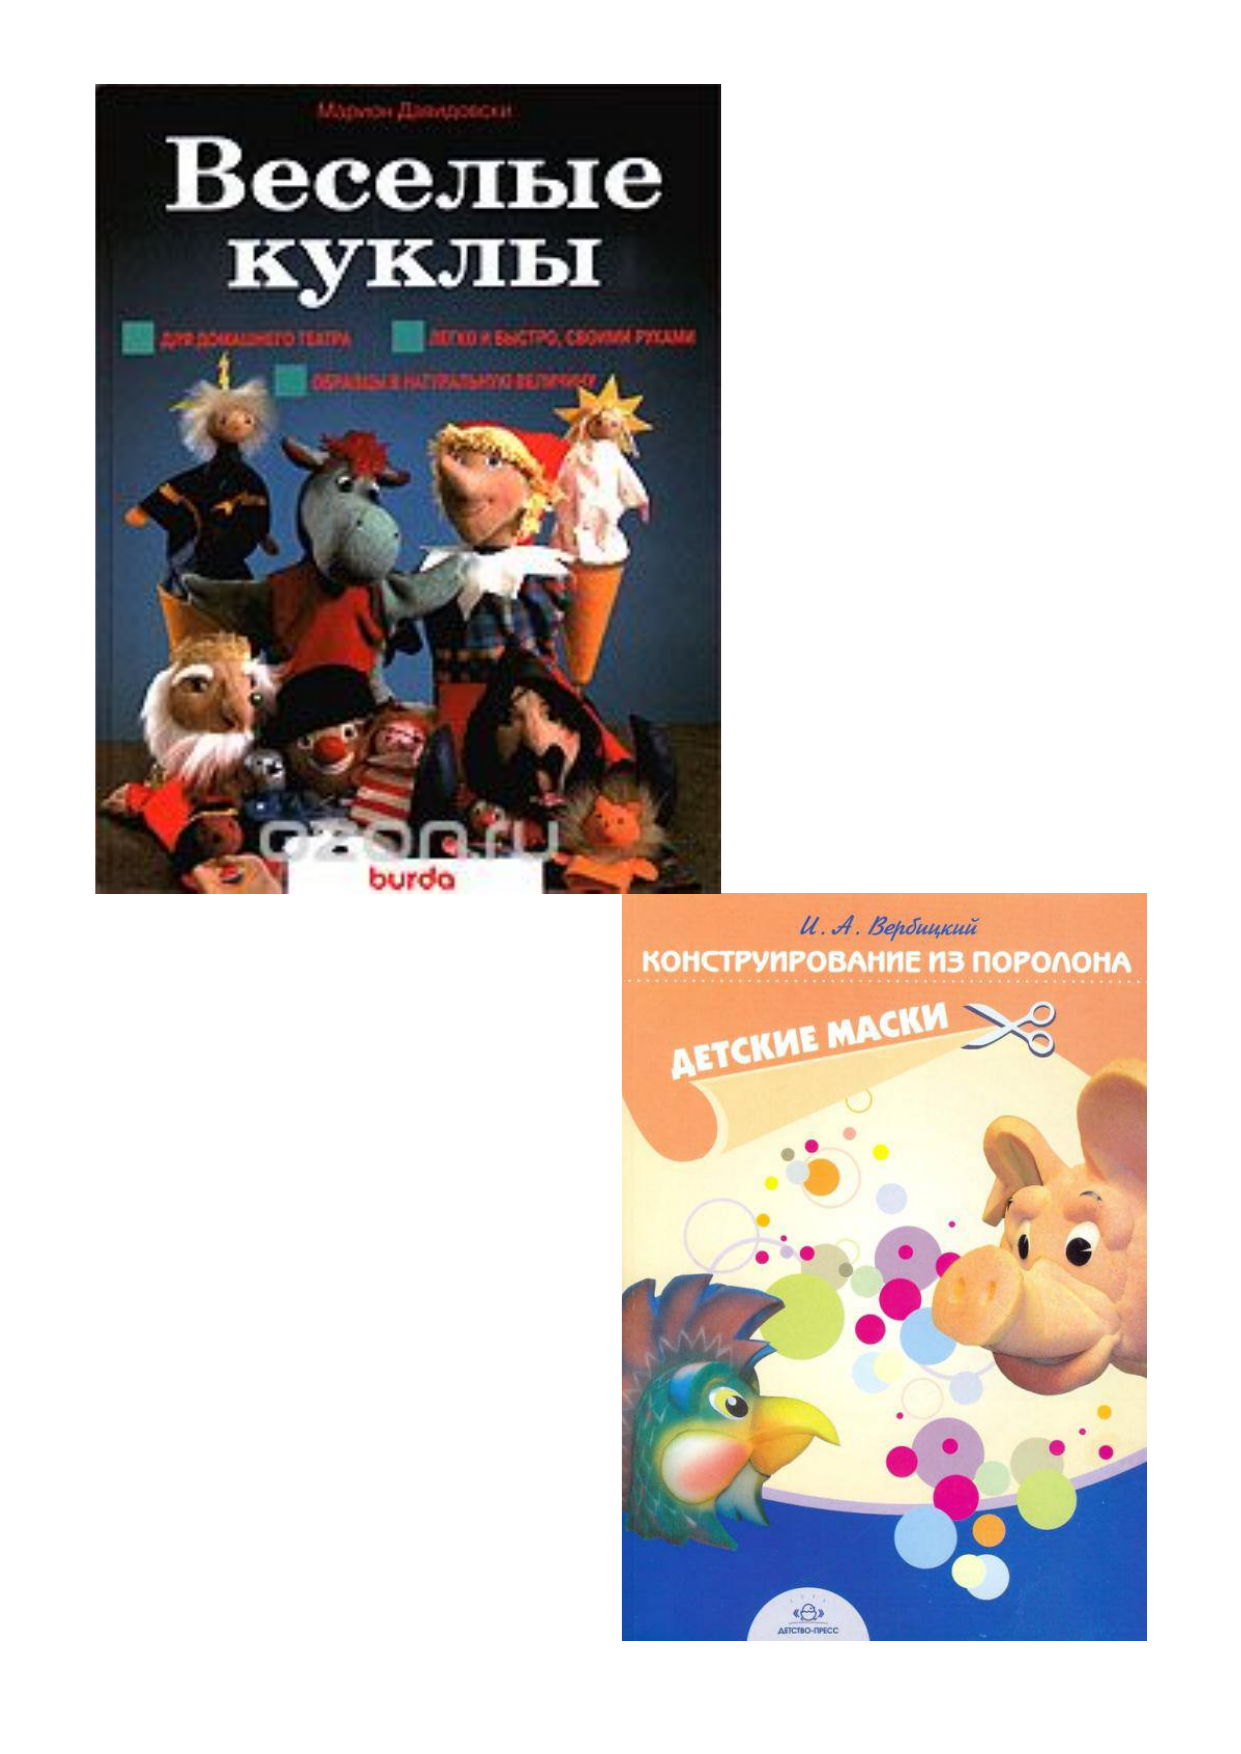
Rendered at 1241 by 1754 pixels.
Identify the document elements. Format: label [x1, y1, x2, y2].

picture [95, 84, 1147, 1641]
